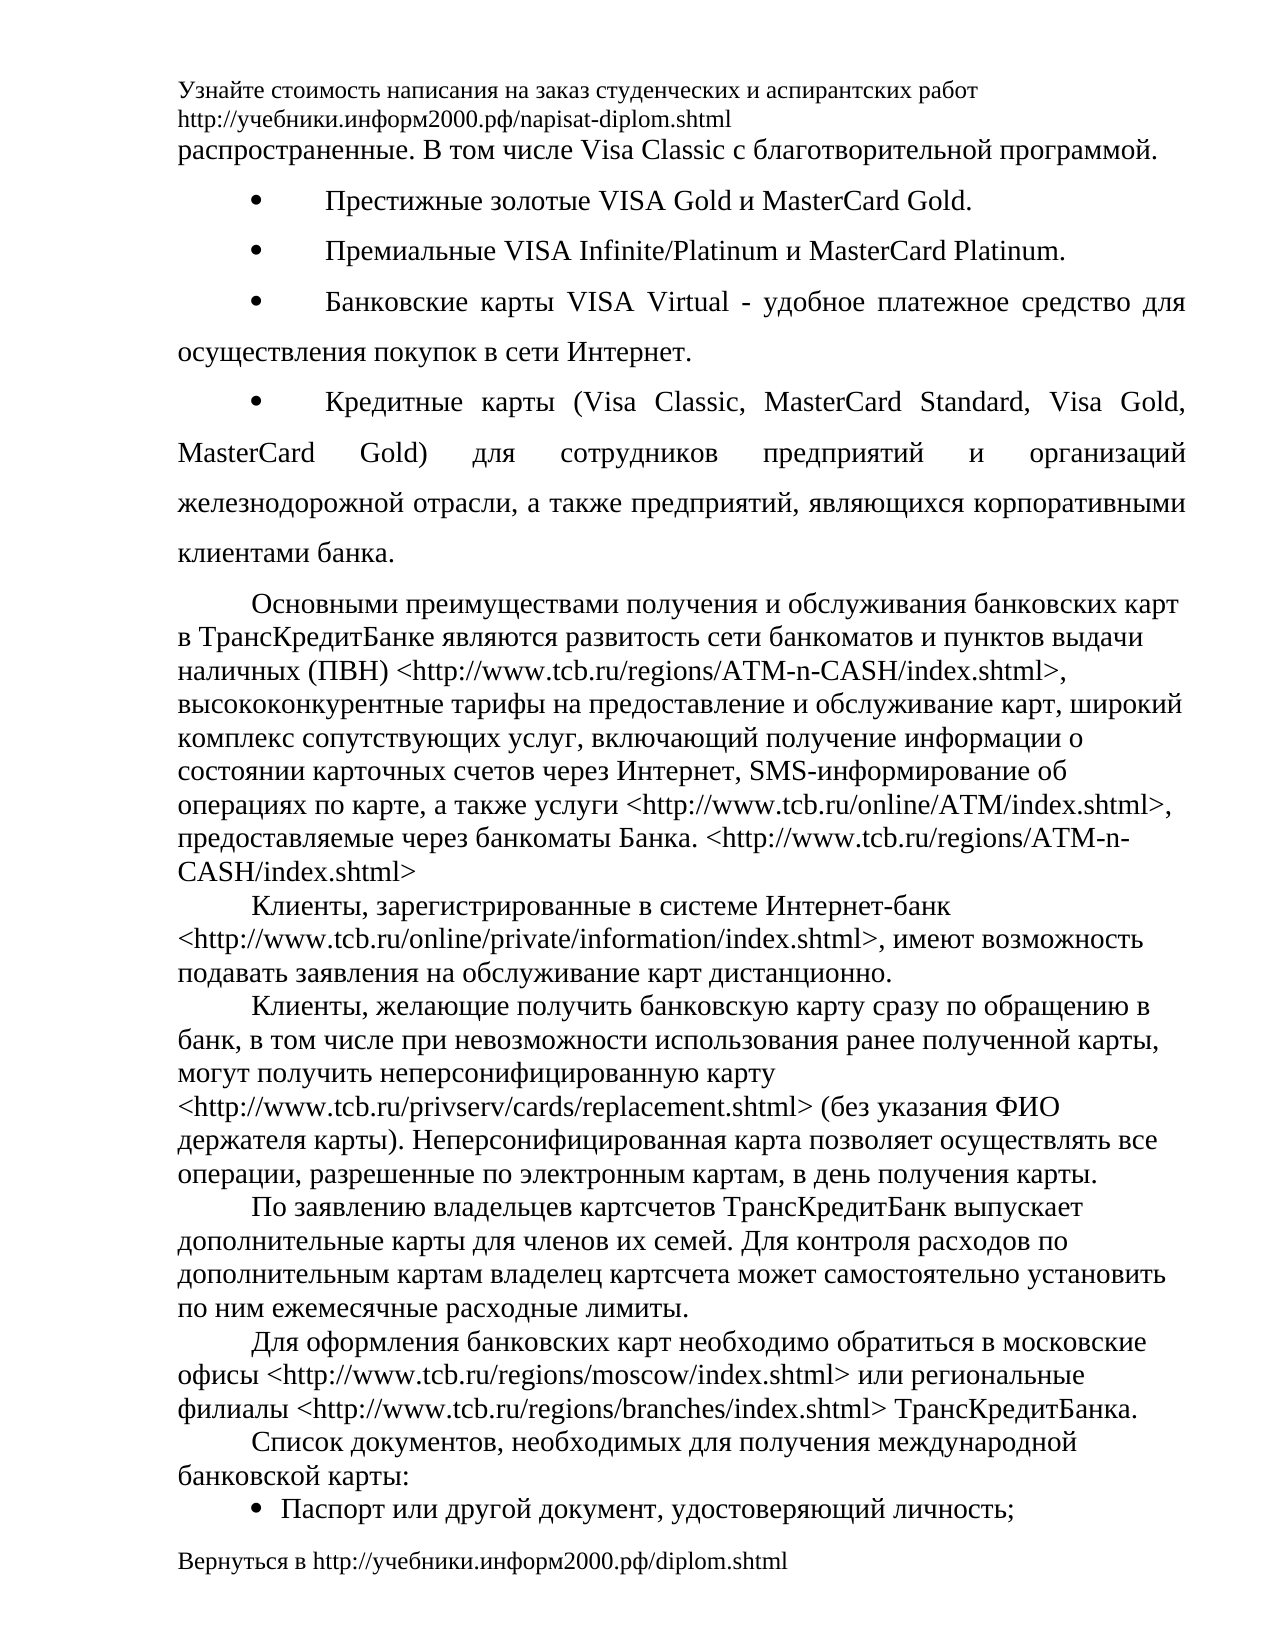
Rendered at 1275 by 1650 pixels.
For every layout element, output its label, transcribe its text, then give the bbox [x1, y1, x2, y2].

text По заявлению владельцев картсчетов ТрансКредитБанк выпускает дополнительные карты для членов их семей. Для контроля расходов по дополнительным картам владелец картсчета может самостоятельно установить по ним ежемесячные расходные лимиты. [177, 1189, 1186, 1324]
text Клиенты, зарегистрированные в системе Интернет-банк <http://www.tcb.ru/online/private/information/index.shtml>, имеют возможность подавать заявления на обслуживание карт дистанционно. [177, 888, 1186, 988]
text  Паспорт или другой документ, удостоверяющий личность; [177, 1491, 1186, 1525]
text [177, 132, 1186, 166]
text  Кредитные карты (Visa Classic, MasterCard Standard, Visa Gold, MasterCard Gold) для сотрудников предприятий и организаций железнодорожной отрасли, а также предприятий, являющихся корпоративными клиентами банка. [177, 384, 1186, 569]
text  Премиальные VISA Infinite/Platinum и MasterCard Platinum. [177, 233, 1186, 267]
text Клиенты, желающие получить банковскую карту сразу по обращению в банк, в том числе при невозможности использования ранее полученной карты, могут получить неперсонифицированную карту <http://www.tcb.ru/privserv/cards/replacement.shtml> (без указания ФИО держателя карты). Неперсонифицированная карта позволяет осуществлять все операции, разрешенные по электронным картам, в день получения карты. [177, 988, 1186, 1189]
text Для оформления банковских карт необходимо обратиться в московские офисы <http://www.tcb.ru/regions/moscow/index.shtml> или региональные филиалы <http://www.tcb.ru/regions/branches/index.shtml> ТрансКредитБанка. [177, 1324, 1186, 1424]
text Список документов, необходимых для получения международной банковской карты: [177, 1424, 1186, 1491]
text  Банковские карты VISA Virtual - удобное платежное средство для осуществления покупок в сети Интернет. [177, 284, 1186, 368]
text Основными преимуществами получения и обслуживания банковских карт в ТрансКредитБанке являются развитость сети банкоматов и пунктов выдачи наличных (ПВН) <http://www.tcb.ru/regions/ATM-n-CASH/index.shtml>, высококонкурентные тарифы на предоставление и обслуживание карт, широкий комплекс сопутствующих услуг, включающий получение информации о состоянии карточных счетов через Интернет, SMS-информирование об операциях по карте, а также услуги <http://www.tcb.ru/online/ATM/index.shtml>, предоставляемые через банкоматы Банка. <http://www.tcb.ru/regions/ATM-n-CASH/index.shtml> [177, 586, 1186, 888]
text  Престижные золотые VISA Gold и MasterCard Gold. [177, 183, 1186, 216]
